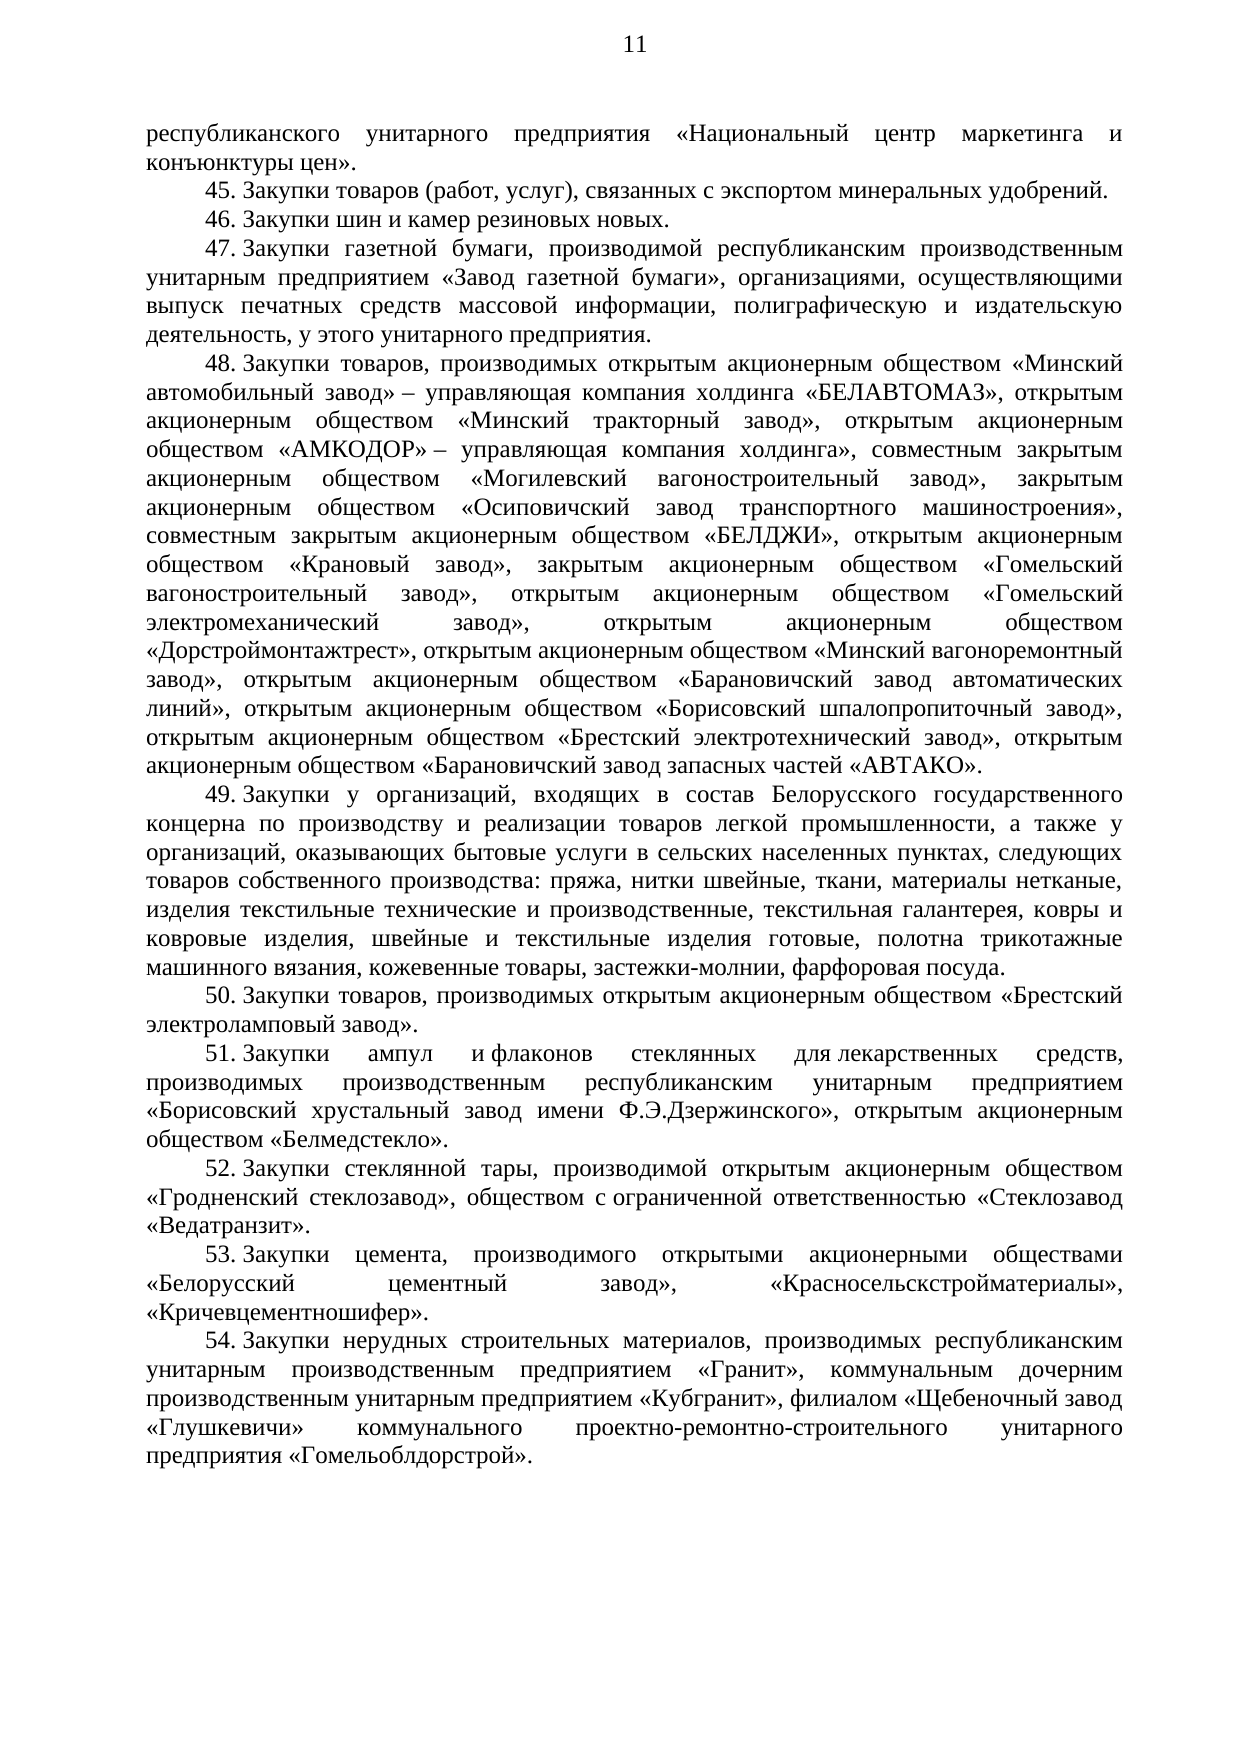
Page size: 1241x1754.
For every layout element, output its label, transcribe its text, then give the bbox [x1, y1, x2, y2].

text 51. Закупки ампул и флаконов стеклянных для лекарственных средств, производимых производственным республиканским унитарным предприятием «Борисовский хрустальный завод имени Ф.Э.Дзержинского», открытым акционерным обществом «Белмедстекло». [146, 1038, 1123, 1153]
text 52. Закупки стеклянной тары, производимой открытым акционерным обществом «Гродненский стеклозавод», обществом с ограниченной ответственностью «Стеклозавод «Ведатранзит». [146, 1153, 1123, 1239]
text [146, 118, 1123, 176]
text 50. Закупки товаров, производимых открытым акционерным обществом «Брестский электроламповый завод». [146, 981, 1123, 1038]
text 47. Закупки газетной бумаги, производимой республиканским производственным унитарным предприятием «Завод газетной бумаги», организациями, осуществляющими выпуск печатных средств массовой информации, полиграфическую и издательскую деятельность, у этого унитарного предприятия. [146, 233, 1123, 348]
text 49. Закупки у организаций, входящих в состав Белорусского государственного концерна по производству и реализации товаров легкой промышленности, а также у организаций, оказывающих бытовые услуги в сельских населенных пунктах, следующих товаров собственного производства: пряжа, нитки швейные, ткани, материалы нетканые, изделия текстильные технические и производственные, текстильная галантерея, ковры и ковровые изделия, швейные и текстильные изделия готовые, полотна трикотажные машинного вязания, кожевенные товары, застежки-молнии, фарфоровая посуда. [146, 779, 1123, 981]
text 45. Закупки товаров (работ, услуг), связанных с экспортом минеральных удобрений. [146, 176, 1123, 204]
text 53. Закупки цемента, производимого открытыми акционерными обществами «Белорусский цементный завод», «Красносельскстройматериалы», «Кричевцементношифер». [146, 1239, 1123, 1326]
text 46. Закупки шин и камер резиновых новых. [146, 204, 1123, 233]
text 48. Закупки товаров, производимых открытым акционерным обществом «Минский автомобильный завод» – управляющая компания холдинга «БЕЛАВТОМАЗ», открытым акционерным обществом «Минский тракторный завод», открытым акционерным обществом «АМКОДОР» – управляющая компания холдинга», совместным закрытым акционерным обществом «Могилевский вагоностроительный завод», закрытым акционерным обществом «Осиповичский завод транспортного машиностроения», совместным закрытым акционерным обществом «БЕЛДЖИ», открытым акционерным обществом «Крановый завод», закрытым акционерным обществом «Гомельский вагоностроительный завод», открытым акционерным обществом «Гомельский электромеханический завод», открытым акционерным обществом «Дорстроймонтажтрест», открытым акционерным обществом «Минский вагоноремонтный завод», открытым акционерным обществом «Барановичский завод автоматических линий», открытым акционерным обществом «Борисовский шпалопропиточный завод», открытым акционерным обществом «Брестский электротехнический завод», открытым акционерным обществом «Барановичский завод запасных частей «АВТАКО». [146, 348, 1123, 779]
text 54. Закупки нерудных строительных материалов, производимых республиканским унитарным производственным предприятием «Гранит», коммунальным дочерним производственным унитарным предприятием «Кубгранит», филиалом «Щебеночный завод «Глушкевичи» коммунального проектно-ремонтно-строительного унитарного предприятия «Гомельоблдорстрой». [146, 1326, 1123, 1469]
